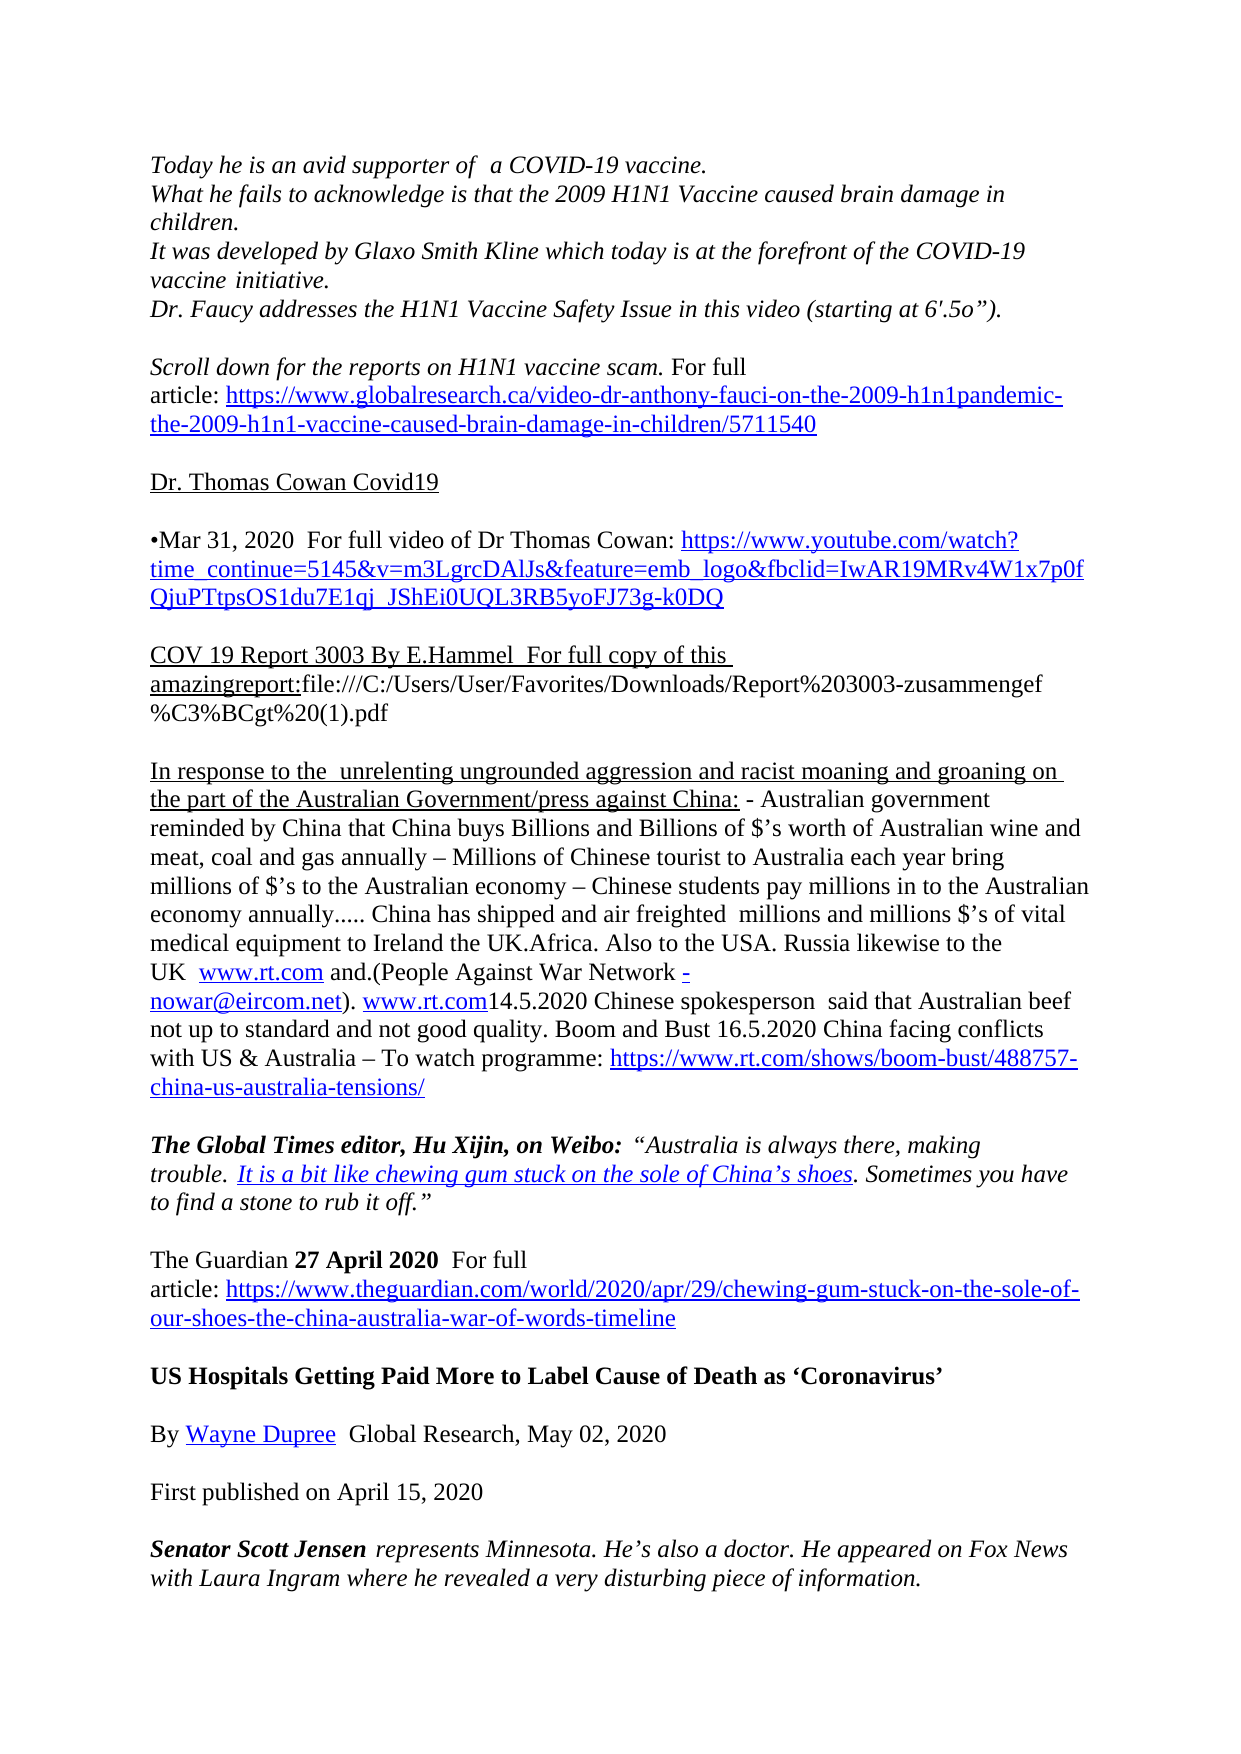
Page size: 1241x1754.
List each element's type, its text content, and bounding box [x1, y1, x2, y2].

text In response to the unrelenting ungrounded aggression and racist moaning and groaning on the part of the Australian Government/press against China: - Australian government reminded by China that China buys Billions and Billions of $’s worth of Australian wine and meat, coal and gas annually – Millions of Chinese tourist to Australia each year bring millions of $’s to the Australian economy – Chinese students pay millions in to the Australian economy annually..... China has shipped and air freighted millions and millions $’s of vital medical equipment to Ireland the UK.Africa. Also to the USA. Russia likewise to the UK www.rt.com and.(People Against War Network -nowar@eircom.net). www.rt.com14.5.2020 Chinese spokesperson said that Australian beef not up to standard and not good quality. Boom and Bust 16.5.2020 China facing conflicts with US & Australia – To watch programme: https://www.rt.com/shows/boom-bust/488757-china-us-australia-tensions/ [150, 756, 1090, 1101]
text •Mar 31, 2020 For full video of Dr Thomas Cowan: https://www.youtube.com/watch?time_continue=5145&v=m3LgrcDAlJs&feature=emb_logo&fbclid=IwAR19MRv4W1x7p0fQjuPTtpsOS1du7E1qj_JShEi0UQL3RB5yoFJ73g-k0DQ [150, 525, 1090, 611]
text First published on April 15, 2020 [150, 1477, 1090, 1505]
text Dr. Faucy addresses the H1N1 Vaccine Safety Issue in this video (starting at 6′.5o”). [150, 294, 1090, 322]
text What he fails to acknowledge is that the 2009 H1N1 Vaccine caused brain damage in children. [150, 179, 1090, 236]
text It was developed by Glaxo Smith Kline which today is at the forefront of the COVID-19 vaccine initiative. [150, 236, 1090, 294]
text Dr. Thomas Cowan Covid19 [150, 467, 1090, 496]
text COV 19 Report 3003 By E.Hammel For full copy of this amazingreport:file:///C:/Users/User/Favorites/Downloads/Report%203003-zusammengef%C3%BCgt%20(1).pdf [150, 640, 1090, 727]
text By Wayne Dupree Global Research, May 02, 2020 [150, 1419, 1090, 1447]
text The Guardian 27 April 2020 For full article: https://www.theguardian.com/world/2020/apr/29/chewing-gum-stuck-on-the-sole-of-our-shoes-the-china-australia-war-of-words-timeline [150, 1245, 1090, 1332]
text US Hospitals Getting Paid More to Label Cause of Death as ‘Coronavirus’ [150, 1361, 1090, 1389]
text Today he is an avid supporter of a COVID-19 vaccine. [150, 150, 1090, 179]
text The Global Times editor, Hu Xijin, on Weibo: “Australia is always there, making trouble. It is a bit like chewing gum stuck on the sole of China’s shoes. Sometimes you have to find a stone to rub it off.” [150, 1130, 1090, 1216]
text Scroll down for the reports on H1N1 vaccine scam. For full article: https://www.globalresearch.ca/video-dr-anthony-fauci-on-the-2009-h1n1pandemic-the-2009-h1n1-vaccine-caused-brain-damage-in-children/5711540 [150, 352, 1090, 438]
text Senator Scott Jensen represents Minnesota. He’s also a doctor. He appeared on Fox News with Laura Ingram where he revealed a very disturbing piece of information. [150, 1534, 1090, 1592]
